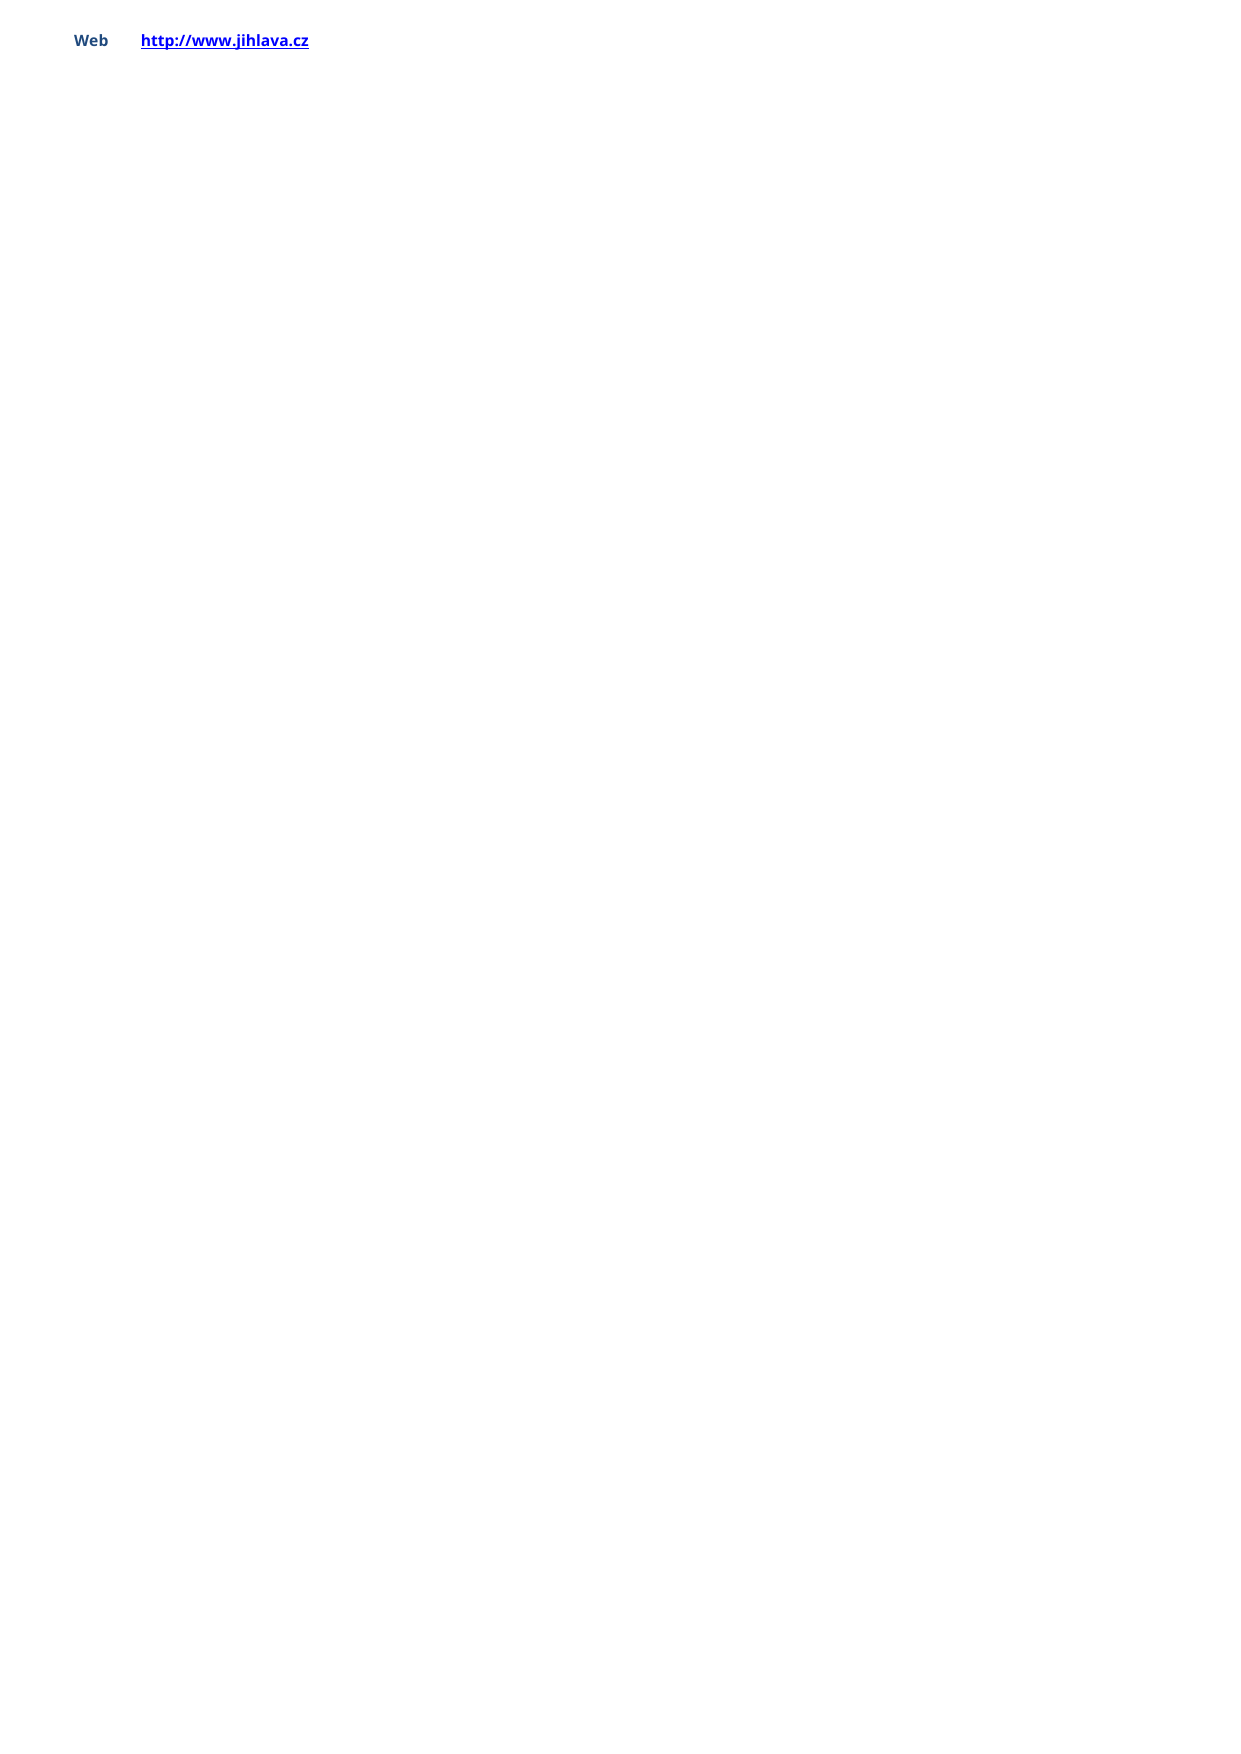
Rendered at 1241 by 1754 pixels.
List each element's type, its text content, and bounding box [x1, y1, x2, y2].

text Web http://www.jihlava.cz [74, 29, 1152, 51]
